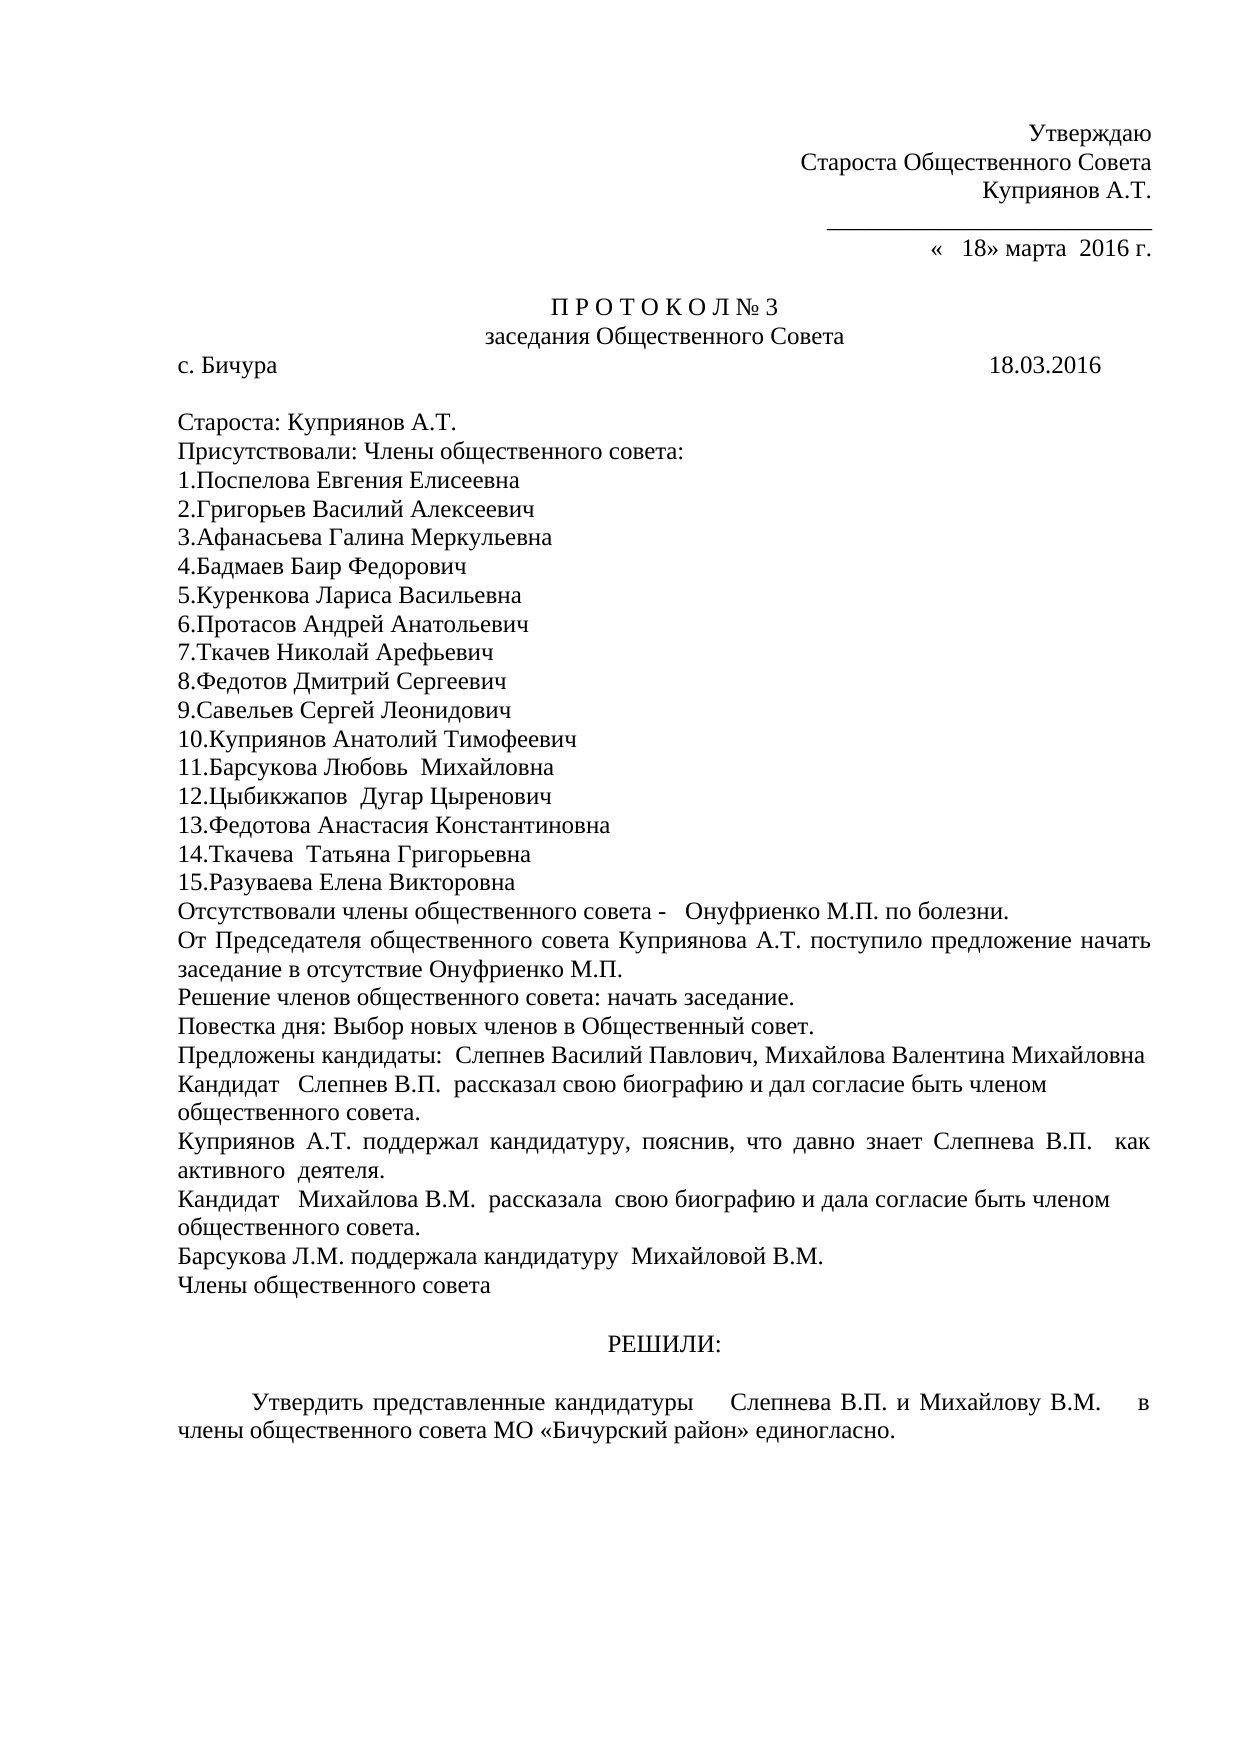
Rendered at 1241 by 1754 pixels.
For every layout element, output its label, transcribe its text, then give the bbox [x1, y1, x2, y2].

text 7.Ткачев Николай Арефьевич [177, 637, 1152, 666]
text 1.Поспелова Евгения Елисеевна [177, 465, 1152, 494]
text РЕШИЛИ: [177, 1329, 1152, 1358]
text « 18» марта 2016 г. [177, 233, 1152, 262]
text __________________________ [177, 204, 1152, 233]
text 8.Федотов Дмитрий Сергеевич [177, 666, 1152, 695]
text Куприянов А.Т. поддержал кандидатуру, пояснив, что давно знает Слепнева В.П. как активного деятеля. [177, 1126, 1152, 1184]
text Кандидат Михайлова В.М. рассказала свою биографию и дала согласие быть членом общественного совета. [177, 1184, 1152, 1241]
text Куприянов А.Т. [177, 176, 1152, 204]
text 9.Савельев Сергей Леонидович [177, 695, 1152, 724]
text 14.Ткачева Татьяна Григорьевна [177, 839, 1152, 867]
text Члены общественного совета [177, 1270, 1152, 1299]
text 5.Куренкова Лариса Васильевна [177, 580, 1152, 609]
text Староста: Куприянов А.Т. [177, 407, 1152, 436]
text Решение членов общественного совета: начать заседание. [177, 982, 1152, 1011]
text 11.Барсукова Любовь Михайловна [177, 752, 1152, 781]
text 3.Афанасьева Галина Меркульевна [177, 522, 1152, 551]
text Повестка дня: Выбор новых членов в Общественный совет. [177, 1011, 1152, 1040]
text 12.Цыбикжапов Дугар Цыренович [177, 781, 1152, 810]
text Кандидат Слепнев В.П. рассказал свою биографию и дал согласие быть членом общественного совета. [177, 1069, 1152, 1126]
text Утверждаю [177, 118, 1152, 147]
text с. Бичура 18.03.2016 [177, 350, 1152, 379]
text 6.Протасов Андрей Анатольевич [177, 609, 1152, 637]
text П Р О Т О К О Л № 3 [177, 292, 1152, 321]
text 4.Бадмаев Баир Федорович [177, 551, 1152, 580]
text 13.Федотова Анастасия Константиновна [177, 810, 1152, 839]
text От Председателя общественного совета Куприянова А.Т. поступило предложение начать заседание в отсутствие Онуфриенко М.П. [177, 925, 1152, 982]
text Барсукова Л.М. поддержала кандидатуру Михайловой В.М. [177, 1241, 1152, 1270]
text заседания Общественного Совета [177, 321, 1152, 350]
text 10.Куприянов Анатолий Тимофеевич [177, 724, 1152, 752]
text Староста Общественного Совета [177, 147, 1152, 176]
text Отсутствовали члены общественного совета - Онуфриенко М.П. по болезни. [177, 896, 1152, 925]
text Утвердить представленные кандидатуры Слепнева В.П. и Михайлову В.М. в члены общественного совета МО «Бичурский район» единогласно. [177, 1387, 1152, 1444]
text 15.Разуваева Елена Викторовна [177, 867, 1152, 896]
text Предложены кандидаты: Слепнев Василий Павлович, Михайлова Валентина Михайловна [177, 1040, 1152, 1069]
text 2.Григорьев Василий Алексеевич [177, 494, 1152, 522]
text Присутствовали: Члены общественного совета: [177, 436, 1152, 465]
